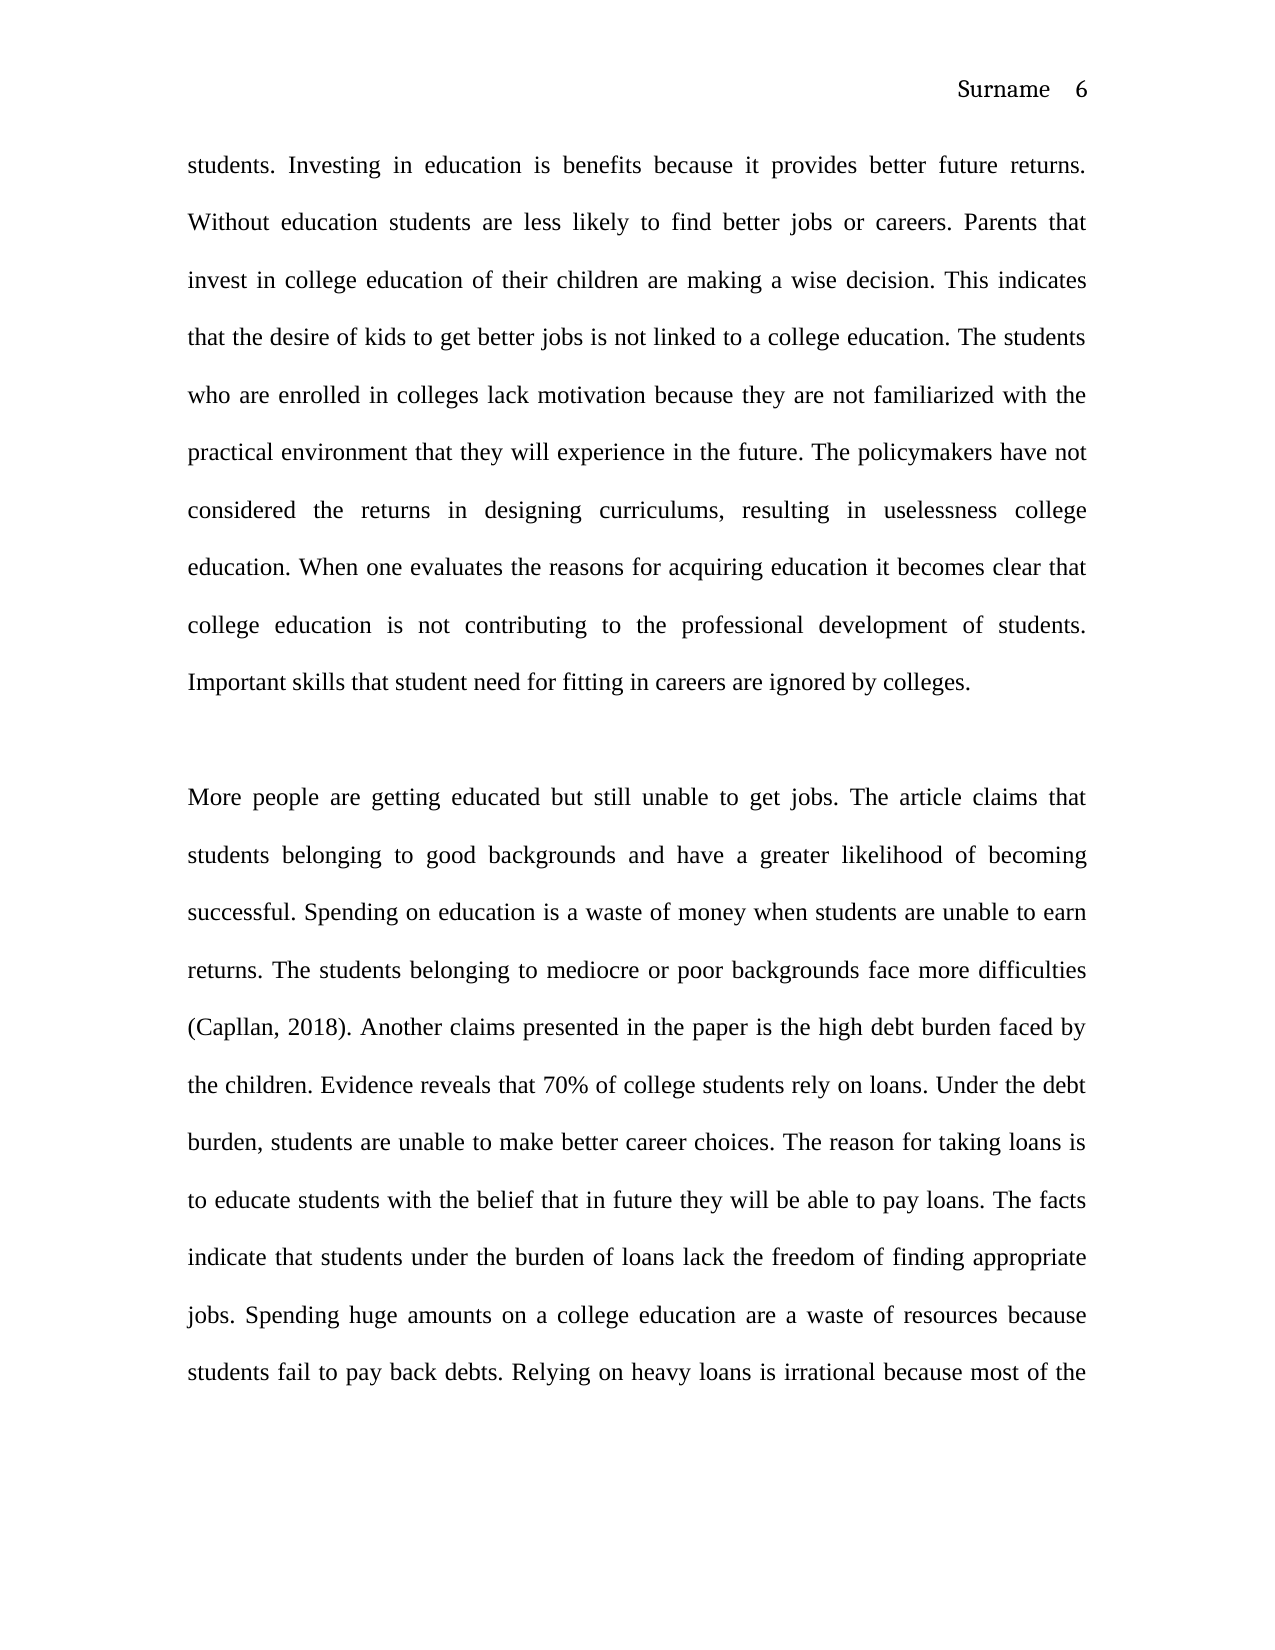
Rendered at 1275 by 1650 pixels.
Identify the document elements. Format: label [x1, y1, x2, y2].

text [187, 782, 1087, 1386]
text [187, 150, 1087, 696]
